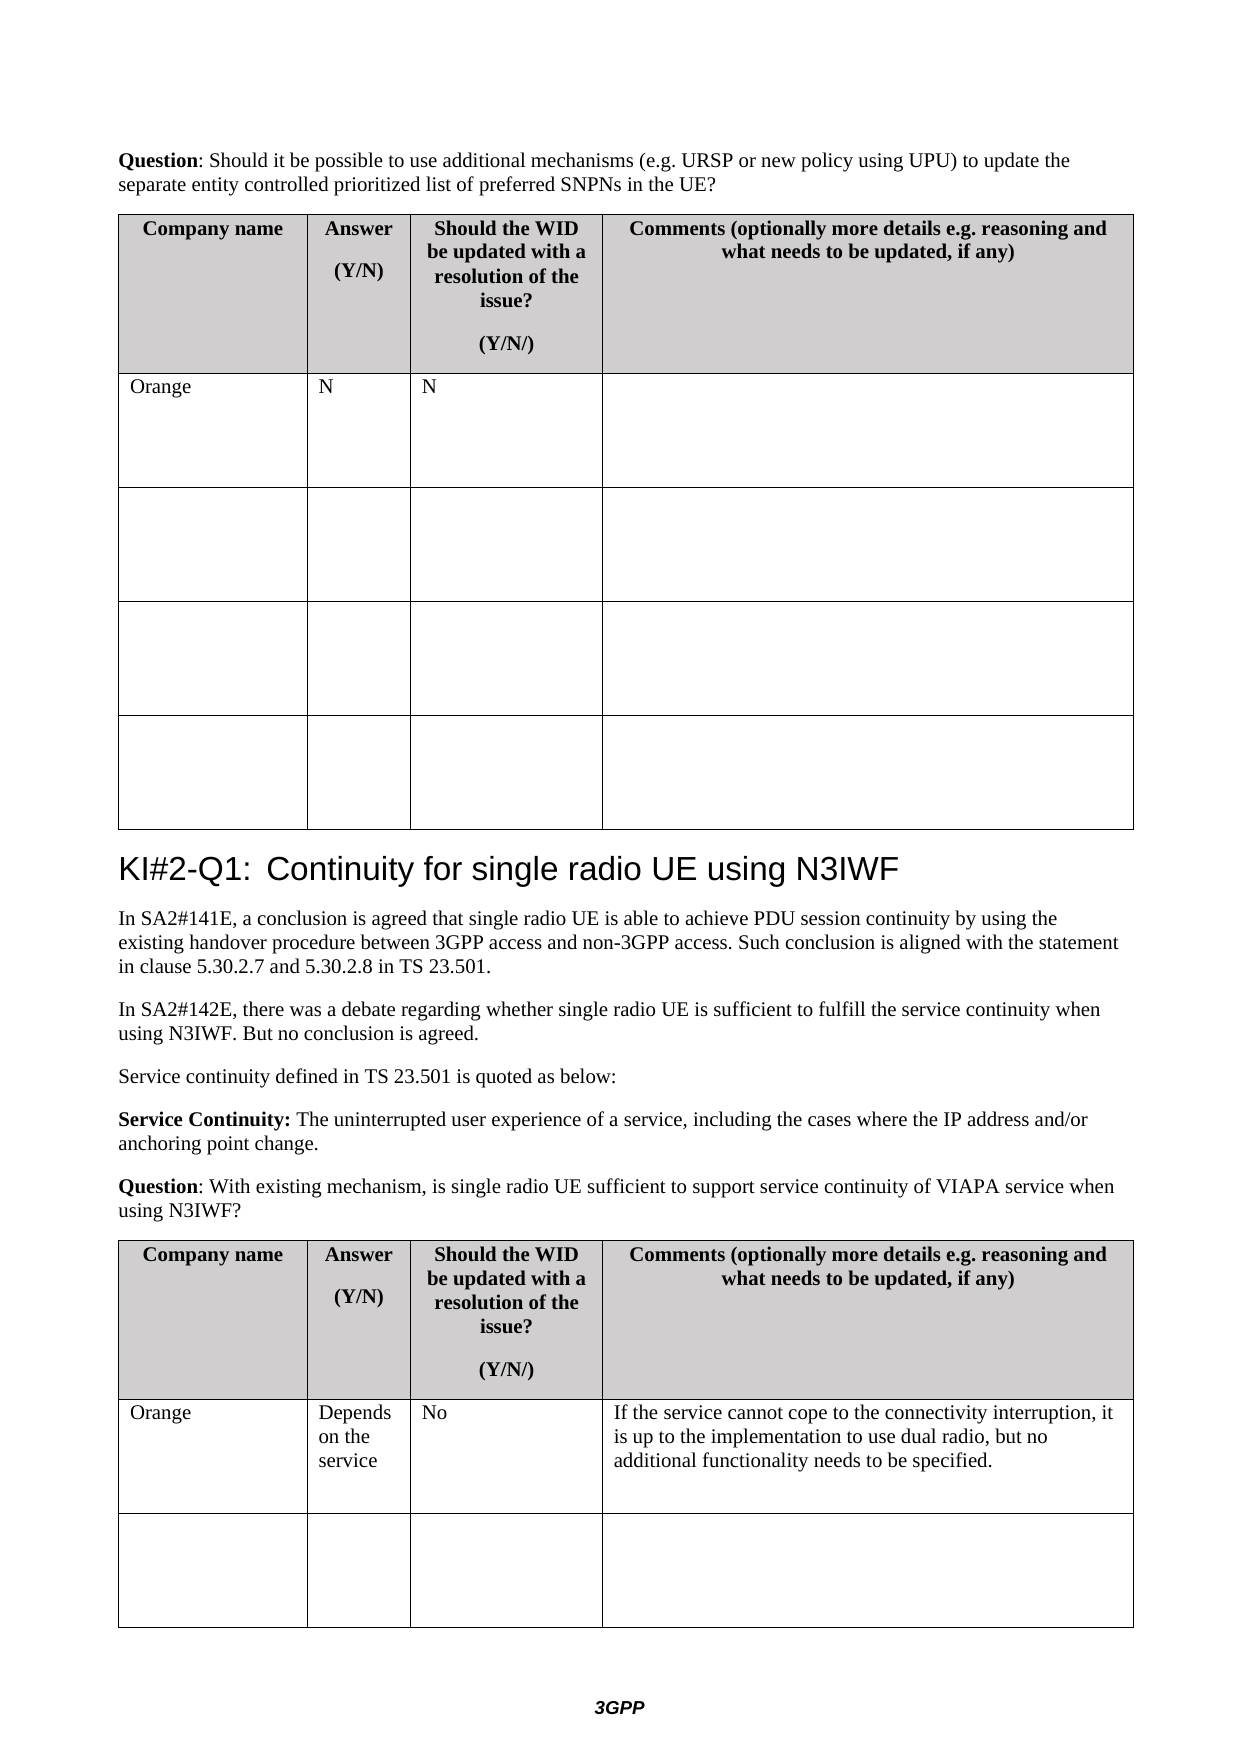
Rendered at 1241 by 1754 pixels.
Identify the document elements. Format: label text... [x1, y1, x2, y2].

table_cell [603, 1514, 1133, 1627]
table_cell [411, 716, 602, 829]
table_cell [603, 602, 1133, 715]
table_cell [308, 716, 410, 829]
table_cell Orange [119, 1400, 307, 1513]
table_cell If the service cannot cope to the connectivity interruption, it is up to the implementation to use dual radio, but no additional functionality needs to be specified. [603, 1400, 1133, 1513]
table_header Company name [119, 1241, 307, 1399]
subtitle KI#2-Q1: Continuity for single radio UE using N3IWF [118, 849, 1122, 887]
table_cell [308, 1514, 410, 1627]
table_cell [603, 374, 1133, 487]
text Question: Should it be possible to use additional mechanisms (e.g. URSP or new policy using UPU) to update the separate entity controlled prioritized list of preferred SNPNs in the UE? [118, 147, 1122, 196]
table_cell Depends on the service [308, 1400, 410, 1513]
table_cell [119, 1514, 307, 1627]
table_header Answer (Y/N) [308, 1241, 410, 1399]
table_header Comments (optionally more details e.g. reasoning and what needs to be updated, if any) [603, 215, 1133, 373]
table_cell [411, 488, 602, 601]
table_cell [603, 716, 1133, 829]
table_cell [119, 488, 307, 601]
text In SA2#141E, a conclusion is agreed that single radio UE is able to achieve PDU session continuity by using the existing handover procedure between 3GPP access and non-3GPP access. Such conclusion is aligned with the statement in clause 5.30.2.7 and 5.30.2.8 in TS 23.501. [118, 906, 1122, 978]
text Service continuity defined in TS 23.501 is quoted as below: [118, 1064, 1122, 1088]
table_header Answer (Y/N) [308, 215, 410, 373]
table_cell [411, 1514, 602, 1627]
table_header Should the WID be updated with a resolution of the issue? (Y/N/) [411, 1241, 602, 1399]
table_header Company name [119, 215, 307, 373]
table_header Should the WID be updated with a resolution of the issue? (Y/N/) [411, 215, 602, 373]
table_cell N [411, 374, 602, 487]
table_header Comments (optionally more details e.g. reasoning and what needs to be updated, if any) [603, 1241, 1133, 1399]
table_cell N [308, 374, 410, 487]
table_cell [308, 602, 410, 715]
table_cell [411, 602, 602, 715]
table_cell [603, 488, 1133, 601]
table_cell No [411, 1400, 602, 1513]
table_cell [119, 716, 307, 829]
text Question: With existing mechanism, is single radio UE sufficient to support service continuity of VIAPA service when using N3IWF? [118, 1173, 1122, 1222]
table_cell Orange [119, 374, 307, 487]
text Service Continuity: The uninterrupted user experience of a service, including the cases where the IP address and/or anchoring point change. [118, 1107, 1122, 1155]
table_cell [119, 602, 307, 715]
table_cell [308, 488, 410, 601]
text In SA2#142E, there was a debate regarding whether single radio UE is sufficient to fulfill the service continuity when using N3IWF. But no conclusion is agreed. [118, 997, 1122, 1045]
